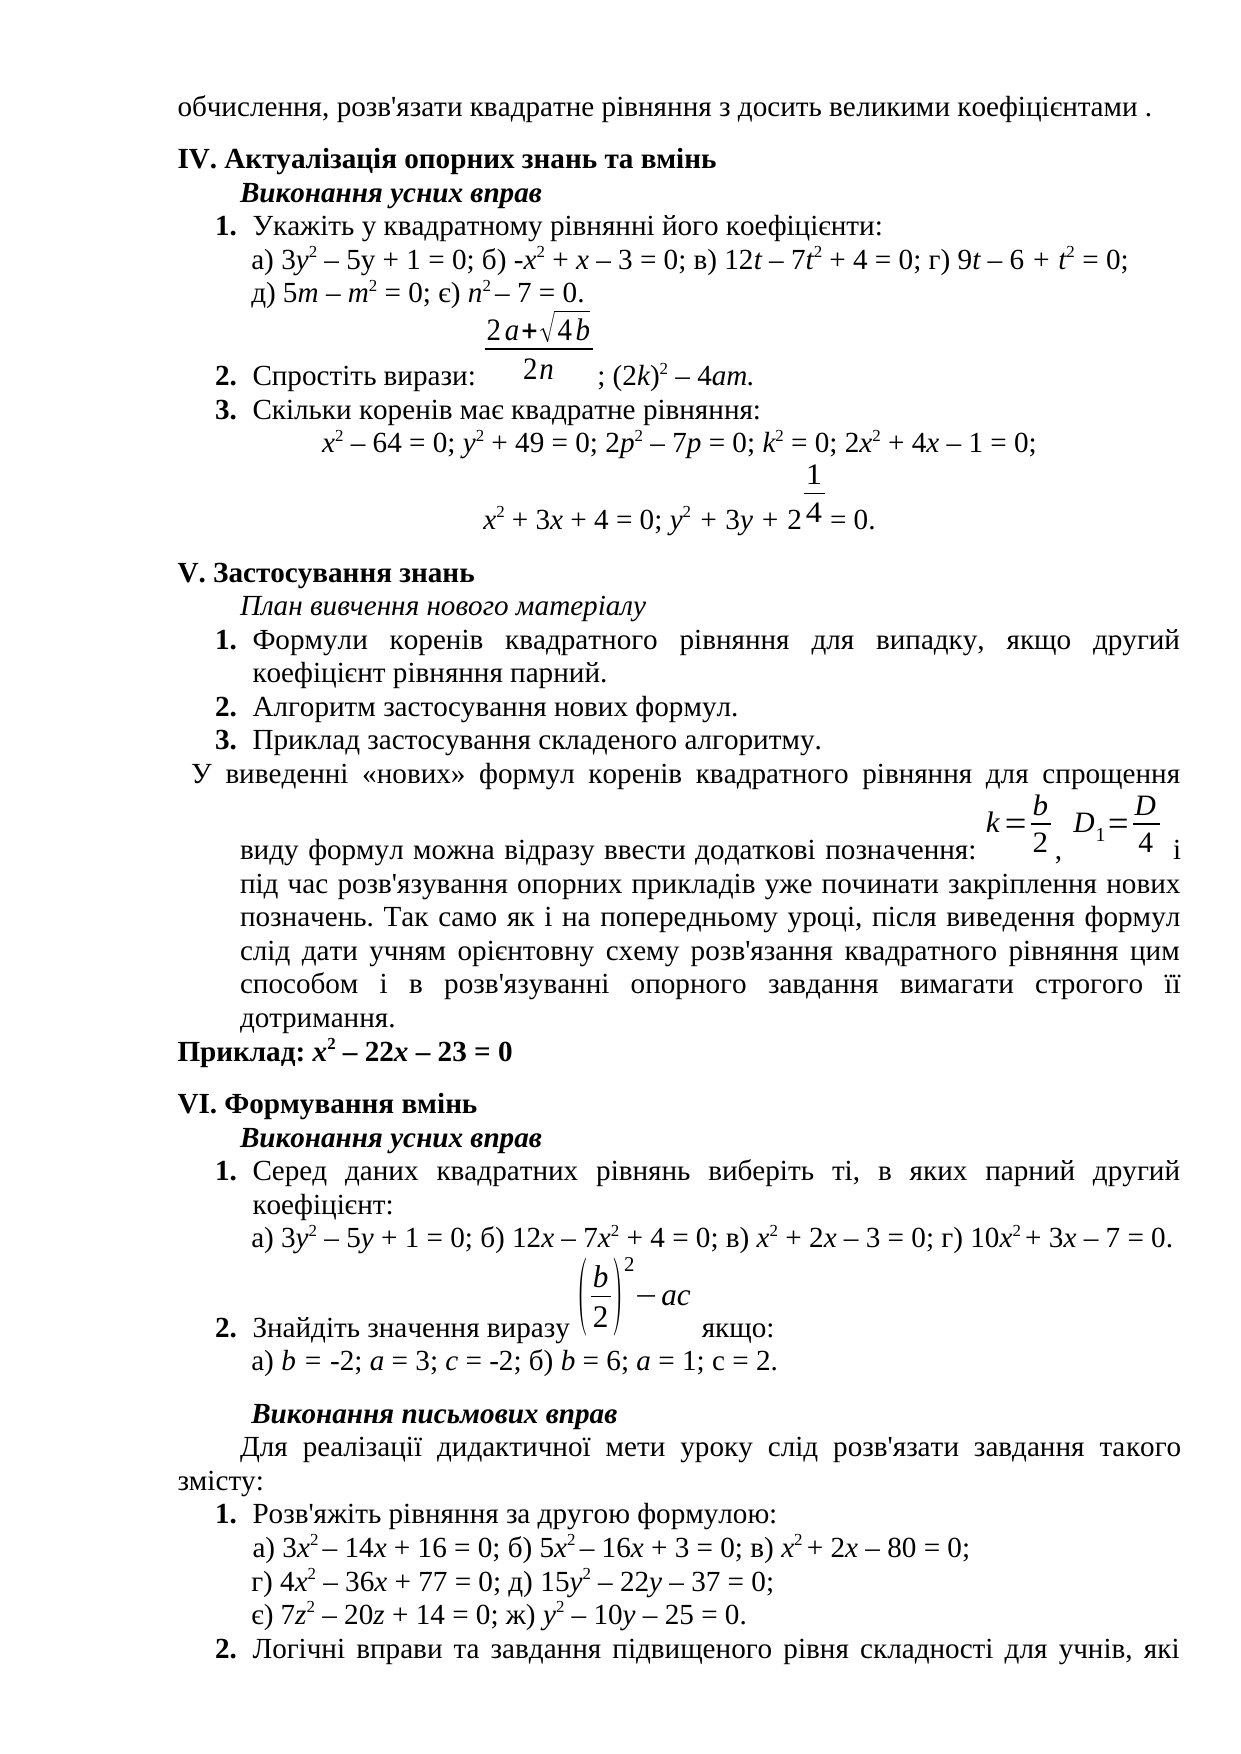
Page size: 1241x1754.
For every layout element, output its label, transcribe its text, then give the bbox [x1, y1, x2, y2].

text г) 4х2 – 36х + 77 = 0; д) 15у2 – 22у – 37 = 0; [251, 1564, 1181, 1597]
text Виконання усних вправ [177, 175, 1181, 208]
text є) 7z2 – 20z + 14 = 0; ж) у2 – 10у – 25 = 0. [251, 1597, 1181, 1631]
text а) 3у2 – 5у + 1 = 0; б) -х2 + х – 3 = 0; в) 12t – 7t2 + 4 = 0; г) 9t – 6 + t2 = 0; [215, 242, 1181, 276]
text У виведенні «нових» формул коренів квадратного рівняння для спрощення виду формул можна відразу ввести додаткові позначення: , і під час розв'язування опорних прикладів уже починати закріплення нових позначень. Так само як і на попередньому уроці, після виведення формул слід дати учням орієнтовну схему розв'язання квадратного рівняння цим способом і в розв'язуванні опорного завдання вимагати строгого її дотримання. [177, 756, 1181, 1034]
text V. Застосування знань [177, 555, 1181, 588]
list Серед даних квадратних рівнянь виберіть ті, в яких парний другий коефіцієнт: [215, 1153, 1181, 1221]
text План вивчення нового матеріалу [177, 588, 1181, 622]
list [215, 1631, 1181, 1664]
text Приклад: х2 – 22х – 23 = 0 [177, 1034, 1181, 1067]
list Спростіть вирази: ; (2k)2 – 4ат. [215, 309, 1181, 392]
text a) 3у2 – 5у + 1 = 0; б) 12х – 7х2 + 4 = 0; в) х2 + 2х – 3 = 0; г) 10х2 + 3х – 7 = 0. [177, 1221, 1181, 1254]
list Алгоритм застосування нових формул. [215, 689, 1181, 722]
text Для реалізації дидактичної мети уроку слід розв'язати завдання такого змісту: [177, 1429, 1181, 1497]
text x2 – 64 = 0; у2 + 49 = 0; 2р2 – 7р = 0; k2 = 0; 2х2 + 4х – 1 = 0; [177, 425, 1181, 459]
list Приклад застосування складеного алгоритму. [215, 722, 1181, 756]
list Укажіть у квадратному рівнянні його коефіцієнти: [215, 208, 1181, 242]
list Розв'яжіть рівняння за другою формулою: а) 3х2 – 14х + 16 = 0; б) 5х2 – 16х + 3 = 0; в) х2 + 2х – 80 = 0; [215, 1497, 1181, 1564]
list Формули коренів квадратного рівняння для випадку, якщо другий коефіцієнт рівняння парний. [215, 622, 1181, 689]
text Виконання усних вправ [177, 1120, 1181, 1153]
text х2 + 3х + 4 = 0; у2 + 3у + 2= 0. [177, 459, 1181, 536]
list Знайдіть значення виразу якщо: [215, 1254, 1181, 1343]
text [177, 89, 1181, 122]
text а) b = -2; а = 3; с = -2; б) b = 6; а = 1; с = 2. [177, 1343, 1181, 1377]
list Скільки коренів має квадратне рівняння: [215, 392, 1181, 425]
text Виконання письмових вправ [177, 1396, 1181, 1429]
text д) 5т – т2 = 0; є) п2 – 7 = 0. [215, 276, 1181, 309]
text IV. Актуалізація опорних знань та вмінь [177, 141, 1181, 175]
text VI. Формування вмінь [177, 1086, 1181, 1120]
